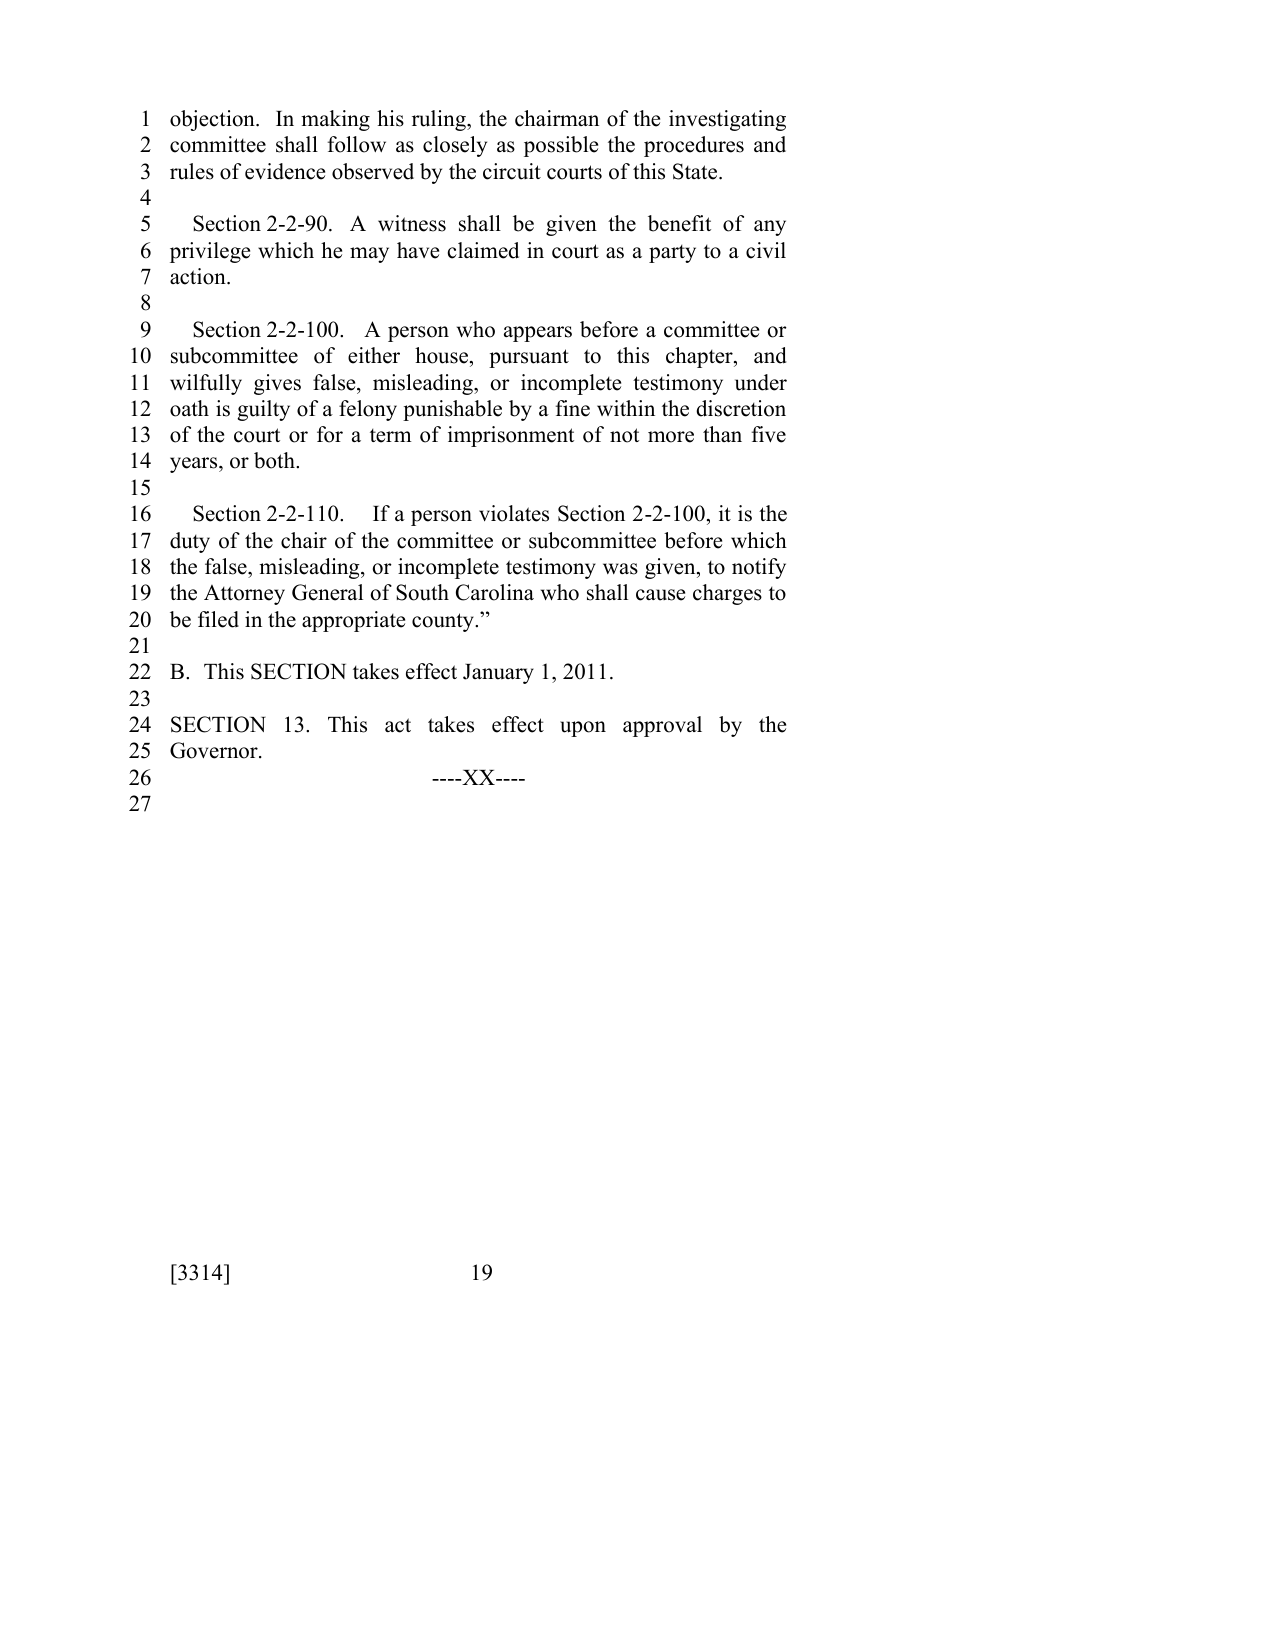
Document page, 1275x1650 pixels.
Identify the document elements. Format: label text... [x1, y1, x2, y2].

text Section 2-2-90. A witness shall be given the benefit of any privilege which he may have claimed in court as a party to a civil action. [169, 210, 787, 289]
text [169, 105, 787, 184]
text Section 2-2-100. A person who appears before a committee or subcommittee of either house, pursuant to this chapter, and wilfully gives false, misleading, or incomplete testimony under oath is guilty of a felony punishable by a fine within the discretion of the court or for a term of imprisonment of not more than five years, or both. [169, 316, 787, 474]
text Section 2-2-110. If a person violates Section 2-2-100, it is the duty of the chair of the committee or subcommittee before which the false, misleading, or incomplete testimony was given, to notify the Attorney General of South Carolina who shall cause charges to be filed in the appropriate county.” [169, 500, 787, 632]
text SECTION 13. This act takes effect upon approval by the Governor. [169, 711, 787, 764]
text ----XX---- [169, 764, 787, 790]
text B. This SECTION takes effect January 1, 2011. [169, 658, 787, 685]
